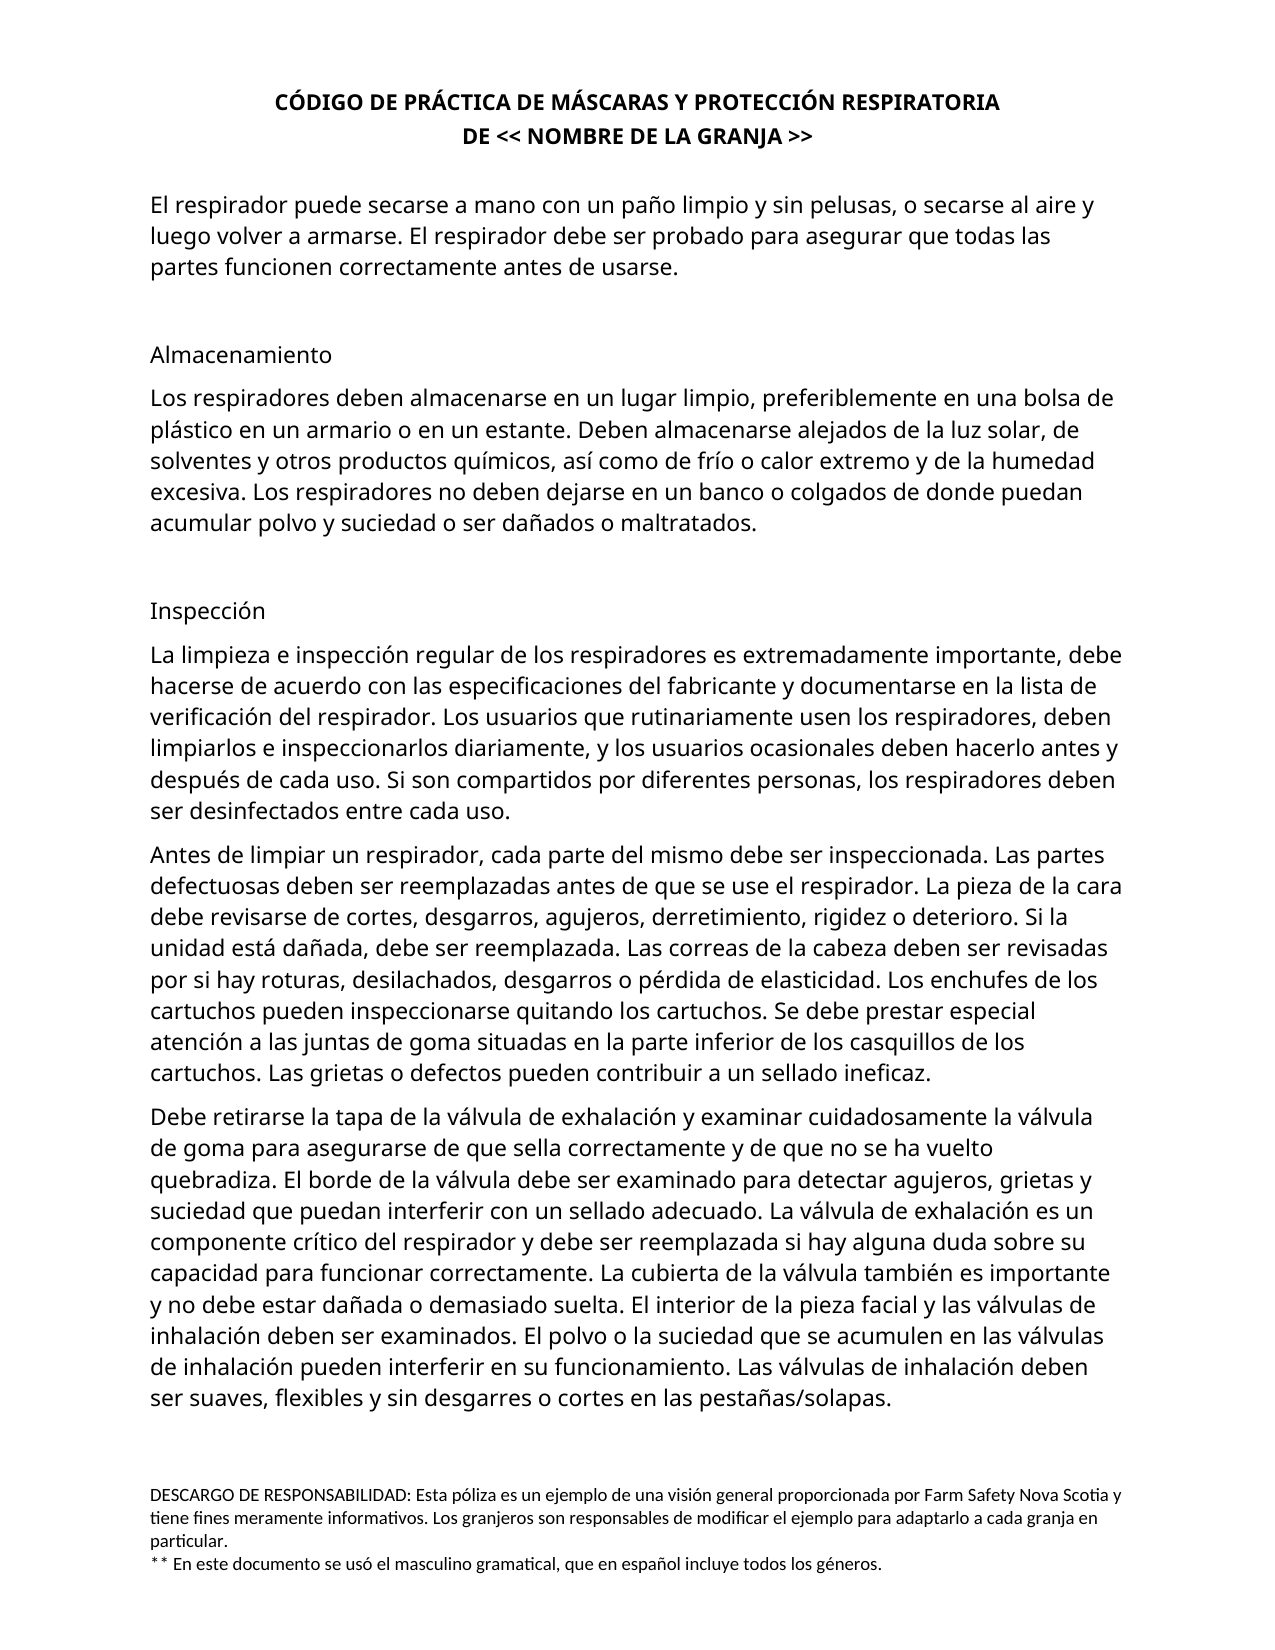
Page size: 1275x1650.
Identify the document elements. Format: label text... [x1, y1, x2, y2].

text El respirador puede secarse a mano con un paño limpio y sin pelusas, o secarse al aire y luego volver a armarse. El respirador debe ser probado para asegurar que todas las partes funcionen correctamente antes de usarse. [150, 188, 1125, 282]
text Los respiradores deben almacenarse en un lugar limpio, preferiblemente en una bolsa de plástico en un armario o en un estante. Deben almacenarse alejados de la luz solar, de solventes y otros productos químicos, así como de frío o calor extremo y de la humedad excesiva. Los respiradores no deben dejarse en un banco o colgados de donde puedan acumular polvo y suciedad o ser dañados o maltratados. [150, 382, 1125, 538]
text Inspección [150, 595, 1125, 626]
text Almacenamiento [150, 338, 1125, 370]
text Antes de limpiar un respirador, cada parte del mismo debe ser inspeccionada. Las partes defectuosas deben ser reemplazadas antes de que se use el respirador. La pieza de la cara debe revisarse de cortes, desgarros, agujeros, derretimiento, rigidez o deterioro. Si la unidad está dañada, debe ser reemplazada. Las correas de la cabeza deben ser revisadas por si hay roturas, desilachados, desgarros o pérdida de elasticidad. Los enchufes de los cartuchos pueden inspeccionarse quitando los cartuchos. Se debe prestar especial atención a las juntas de goma situadas en la parte inferior de los casquillos de los cartuchos. Las grietas o defectos pueden contribuir a un sellado ineficaz. [150, 838, 1125, 1088]
text La limpieza e inspección regular de los respiradores es extremadamente importante, debe hacerse de acuerdo con las especificaciones del fabricante y documentarse en la lista de verificación del respirador. Los usuarios que rutinariamente usen los respiradores, deben limpiarlos e inspeccionarlos diariamente, y los usuarios ocasionales deben hacerlo antes y después de cada uso. Si son compartidos por diferentes personas, los respiradores deben ser desinfectados entre cada uso. [150, 638, 1125, 826]
text Debe retirarse la tapa de la válvula de exhalación y examinar cuidadosamente la válvula de goma para asegurarse de que sella correctamente y de que no se ha vuelto quebradiza. El borde de la válvula debe ser examinado para detectar agujeros, grietas y suciedad que puedan interferir con un sellado adecuado. La válvula de exhalación es un componente crítico del respirador y debe ser reemplazada si hay alguna duda sobre su capacidad para funcionar correctamente. La cubierta de la válvula también es importante y no debe estar dañada o demasiado suelta. El interior de la pieza facial y las válvulas de inhalación deben ser examinados. El polvo o la suciedad que se acumulen en las válvulas de inhalación pueden interferir en su funcionamiento. Las válvulas de inhalación deben ser suaves, flexibles y sin desgarres o cortes en las pestañas/solapas. [150, 1101, 1125, 1413]
